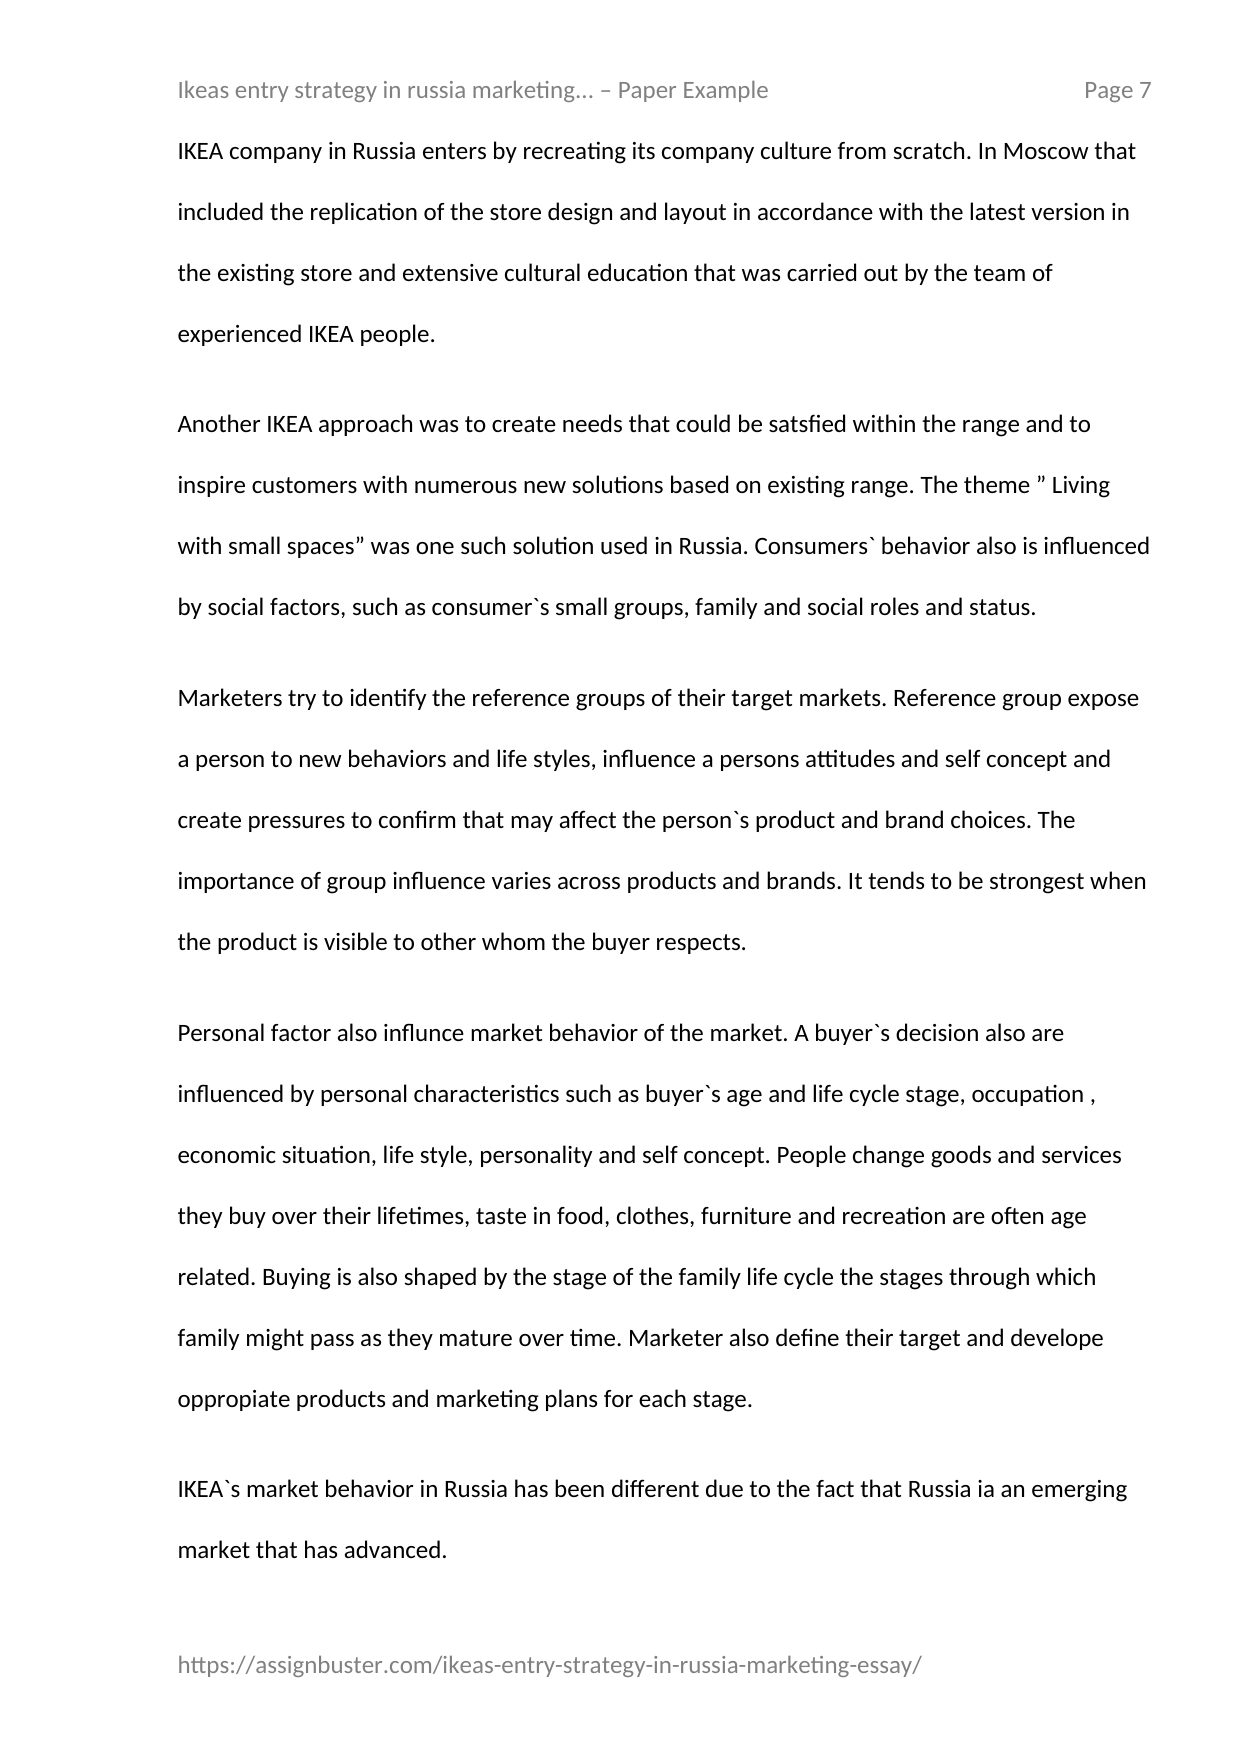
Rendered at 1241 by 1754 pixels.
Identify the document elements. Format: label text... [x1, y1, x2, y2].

text Personal factor also influnce market behavior of the market. A buyer`s decision also are influenced by personal characteristics such as buyer`s age and life cycle stage, occupation , economic situation, life style, personality and self concept. People change goods and services they buy over their lifetimes, taste in food, clothes, furniture and recreation are often age related. Buying is also shaped by the stage of the family life cycle the stages through which family might pass as they mature over time. Marketer also define their target and develope oppropiate products and marketing plans for each stage. [177, 1017, 1152, 1413]
text Another IKEA approach was to create needs that could be satsfied within the range and to inspire customers with numerous new solutions based on existing range. The theme ” Living with small spaces” was one such solution used in Russia. Consumers` behavior also is influenced by social factors, such as consumer`s small groups, family and social roles and status. [177, 408, 1152, 622]
text Marketers try to identify the reference groups of their target markets. Reference group expose a person to new behaviors and life styles, influence a persons attitudes and self concept and create pressures to confirm that may affect the person`s product and brand choices. The importance of group influence varies across products and brands. It tends to be strongest when the product is visible to other whom the buyer respects. [177, 682, 1152, 957]
text IKEA`s market behavior in Russia has been different due to the fact that Russia ia an emerging market that has advanced. [177, 1473, 1152, 1565]
text IKEA company in Russia enters by recreating its company culture from scratch. In Moscow that included the replication of the store design and layout in accordance with the latest version in the existing store and extensive cultural education that was carried out by the team of experienced IKEA people. [177, 135, 1152, 348]
